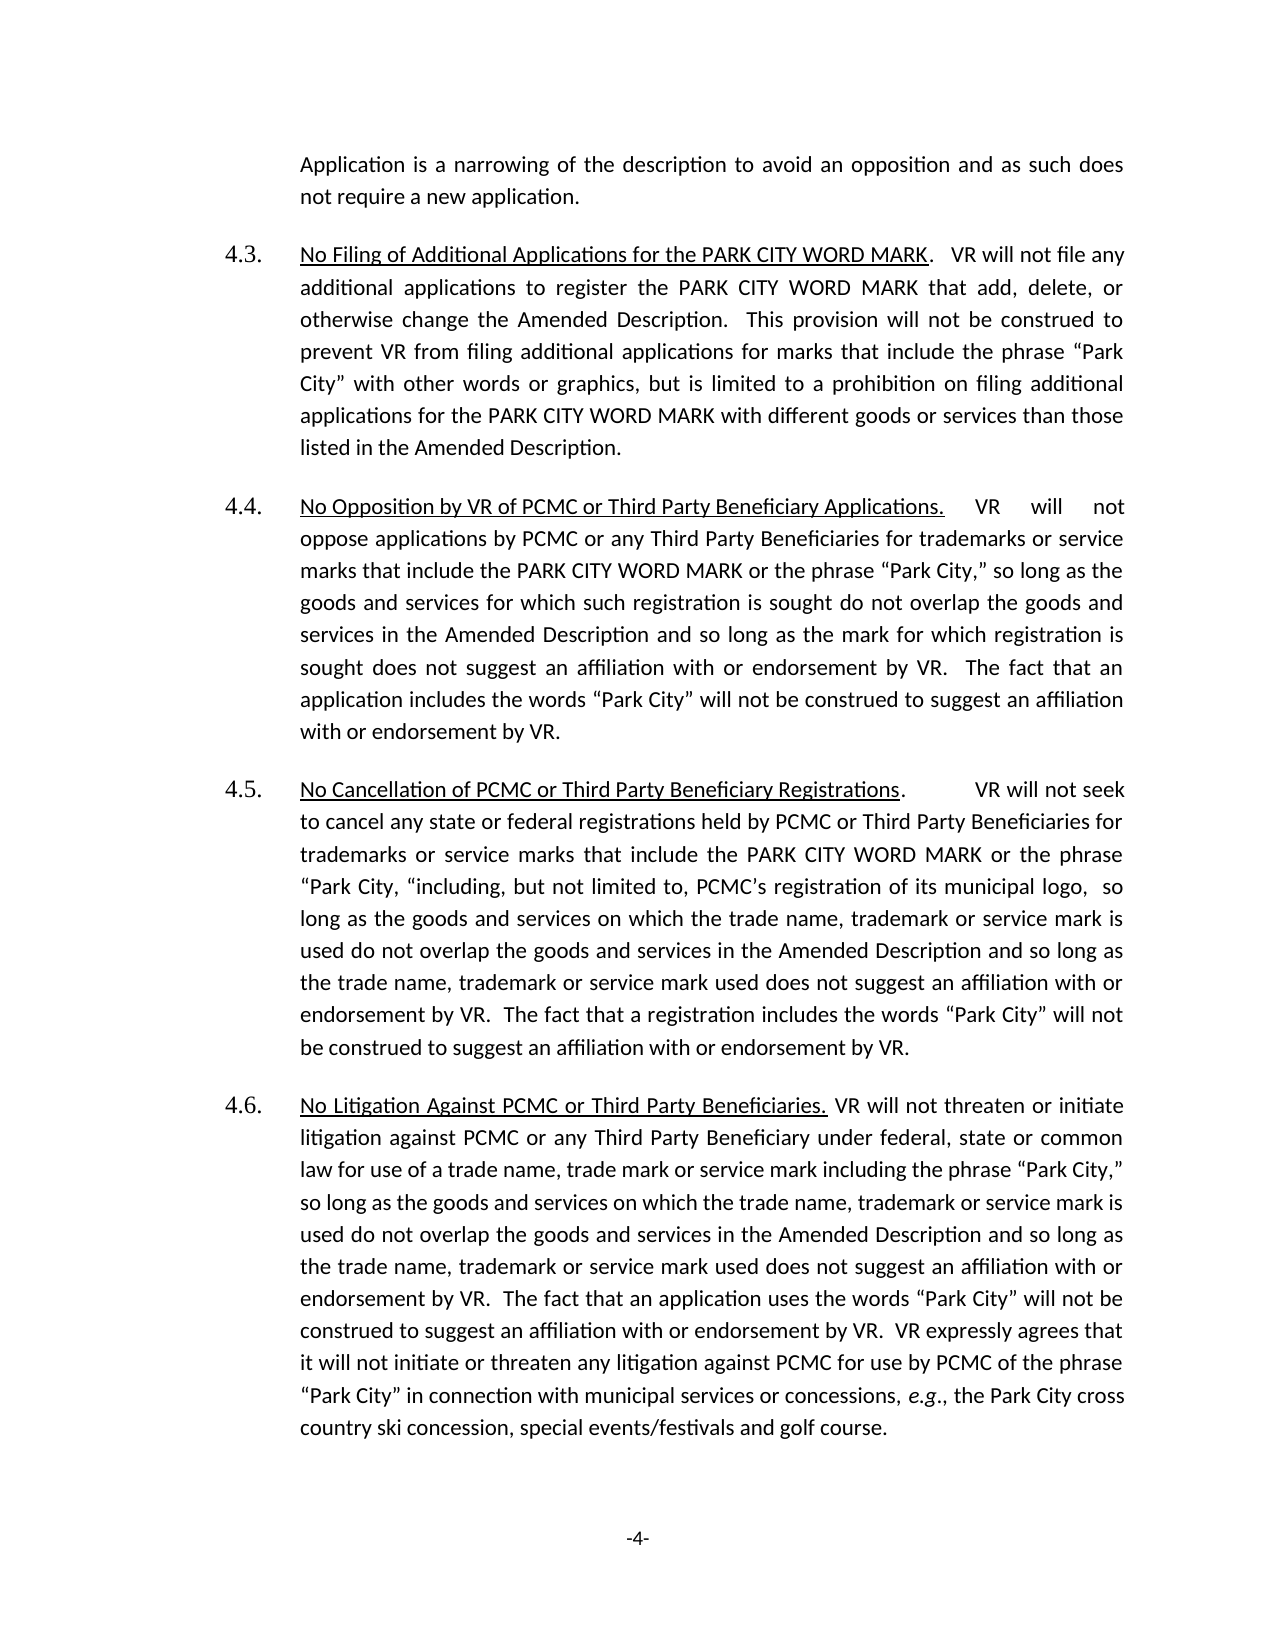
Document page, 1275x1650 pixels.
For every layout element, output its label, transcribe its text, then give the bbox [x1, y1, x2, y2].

list No Filing of Additional Applications for the PARK CITY WORD MARK. VR will not file any additional applications to register the PARK CITY WORD MARK that add, delete, or otherwise change the Amended Description. This provision will not be construed to prevent VR from filing additional applications for marks that include the phrase “Park City” with other words or graphics, but is limited to a prohibition on filing additional applications for the PARK CITY WORD MARK with different goods or services than those listed in the Amended Description. [225, 239, 1125, 462]
list No Opposition by VR of PCMC or Third Party Beneficiary Applications. VR will not oppose applications by PCMC or any Third Party Beneficiaries for trademarks or service marks that include the PARK CITY WORD MARK or the phrase “Park City,” so long as the goods and services for which such registration is sought do not overlap the goods and services in the Amended Description and so long as the mark for which registration is sought does not suggest an affiliation with or endorsement by VR. The fact that an application includes the words “Park City” will not be construed to suggest an affiliation with or endorsement by VR. [225, 491, 1125, 745]
list No Cancellation of PCMC or Third Party Beneficiary Registrations. VR will not seek to cancel any state or federal registrations held by PCMC or Third Party Beneficiaries for trademarks or service marks that include the PARK CITY WORD MARK or the phrase “Park City, “including, but not limited to, PCMC’s registration of its municipal logo, so long as the goods and services on which the trade name, trademark or service mark is used do not overlap the goods and services in the Amended Description and so long as the trade name, trademark or service mark used does not suggest an affiliation with or endorsement by VR. The fact that a registration includes the words “Park City” will not be construed to suggest an affiliation with or endorsement by VR. [225, 774, 1125, 1061]
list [225, 150, 1125, 210]
list No Litigation Against PCMC or Third Party Beneficiaries. VR will not threaten or initiate litigation against PCMC or any Third Party Beneficiary under federal, state or common law for use of a trade name, trade mark or service mark including the phrase “Park City,” so long as the goods and services on which the trade name, trademark or service mark is used do not overlap the goods and services in the Amended Description and so long as the trade name, trademark or service mark used does not suggest an affiliation with or endorsement by VR. The fact that an application uses the words “Park City” will not be construed to suggest an affiliation with or endorsement by VR. VR expressly agrees that it will not initiate or threaten any litigation against PCMC for use by PCMC of the phrase “Park City” in connection with municipal services or concessions, e.g., the Park City cross country ski concession, special events/festivals and golf course. [225, 1090, 1125, 1441]
